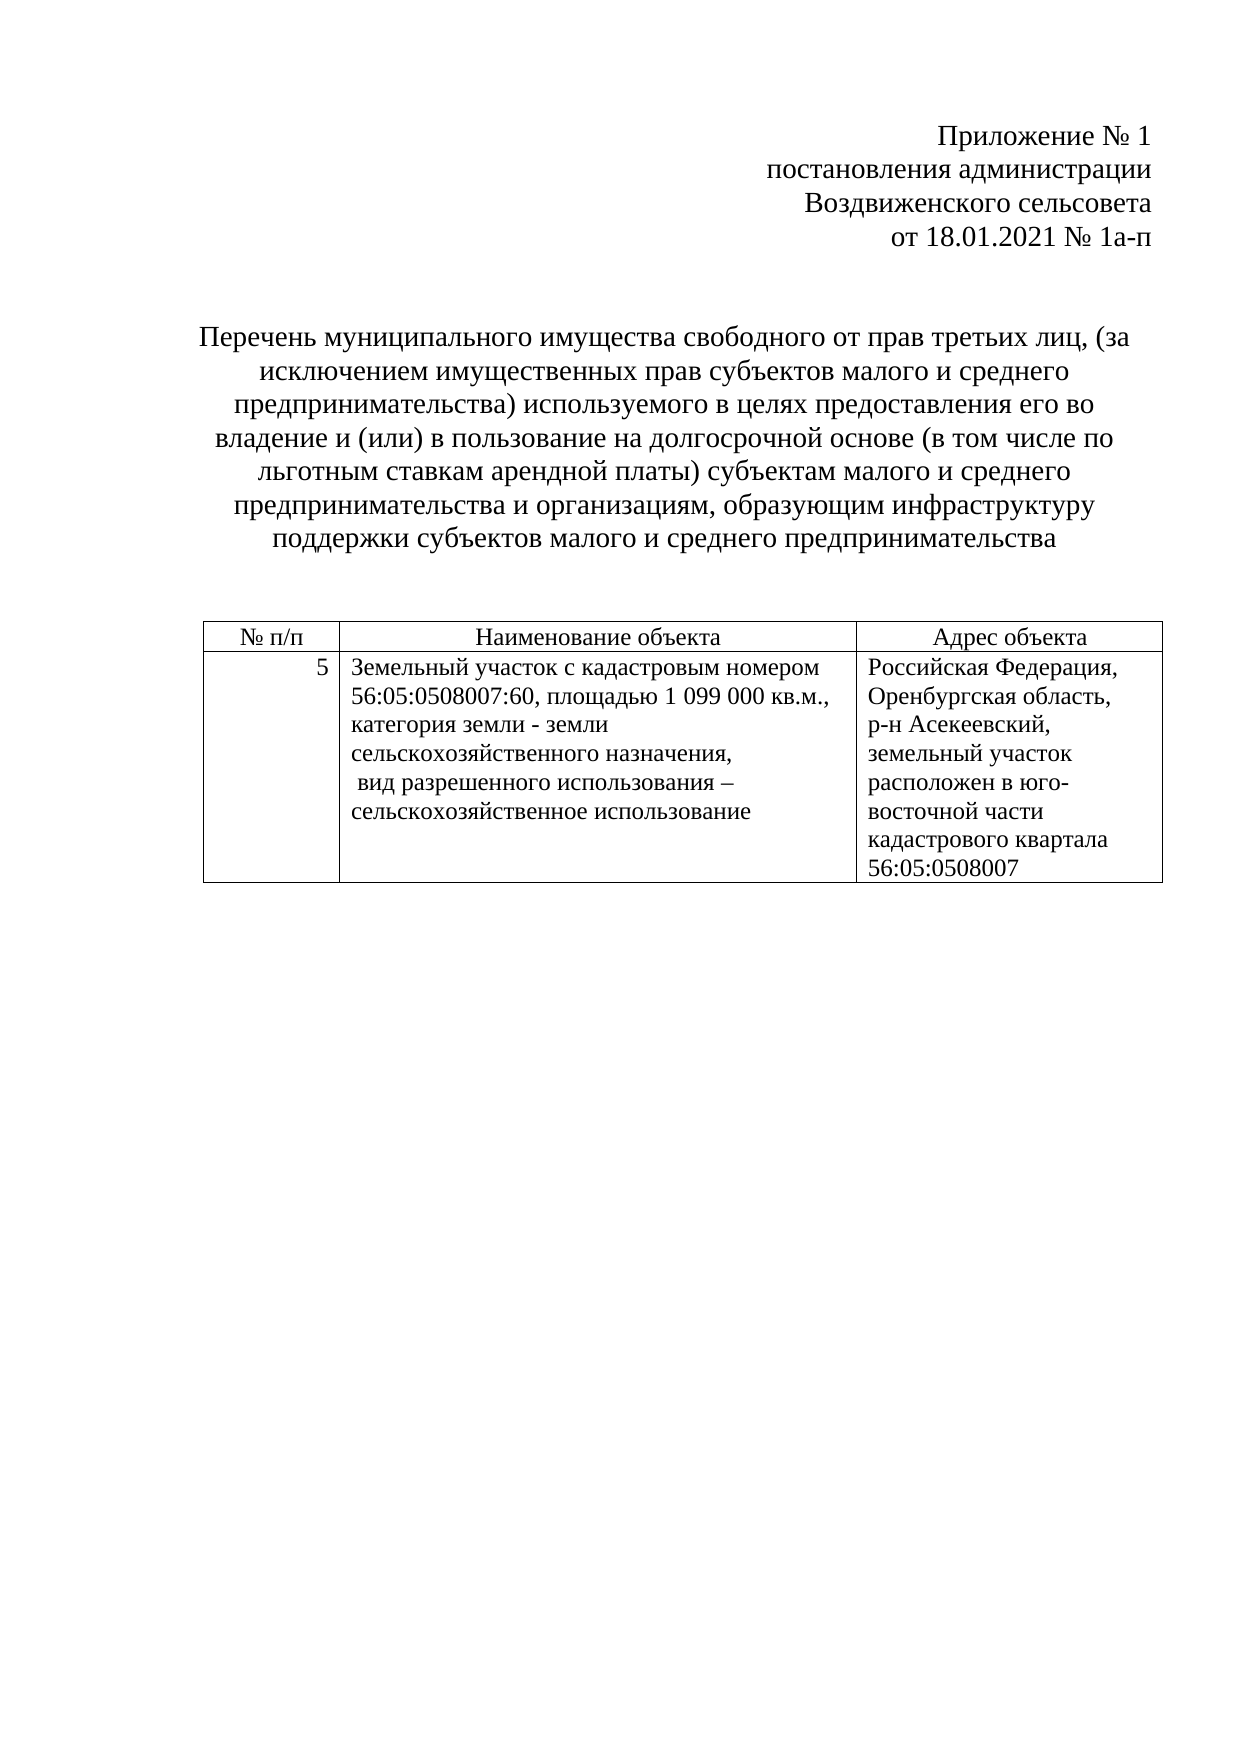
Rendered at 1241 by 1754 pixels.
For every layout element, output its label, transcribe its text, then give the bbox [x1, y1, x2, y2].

table_cell 5 [204, 652, 339, 882]
table_header Адрес объекта [857, 622, 1162, 651]
table_cell Российская Федерация, Оренбургская область, р-н Асекеевский, земельный участок расположен в юго-восточной части кадастрового квартала 56:05:0508007 [857, 652, 1162, 882]
table_header Наименование объекта [340, 622, 856, 651]
table_cell Земельный участок с кадастровым номером 56:05:0508007:60, площадью 1 099 000 кв.м., категория земли - земли сельскохозяйственного назначения, вид разрешенного использования – сельскохозяйственное использование [340, 652, 856, 882]
table_header № п/п [204, 622, 339, 651]
text Приложение № 1 [215, 118, 1152, 152]
text от 18.01.2021 № 1а-п [215, 219, 1152, 252]
text Воздвиженского сельсовета [215, 185, 1152, 219]
text постановления администрации [215, 152, 1152, 185]
text Перечень муниципального имущества свободного от прав третьих лиц, (за исключением имущественных прав субъектов малого и среднего предпринимательства) используемого в целях предоставления его во владение и (или) в пользование на долгосрочной основе (в том числе по льготным ставкам арендной платы) субъектам малого и среднего предпринимательства и организациям, образующим инфраструктуру поддержки субъектов малого и среднего предпринимательства [177, 319, 1152, 554]
